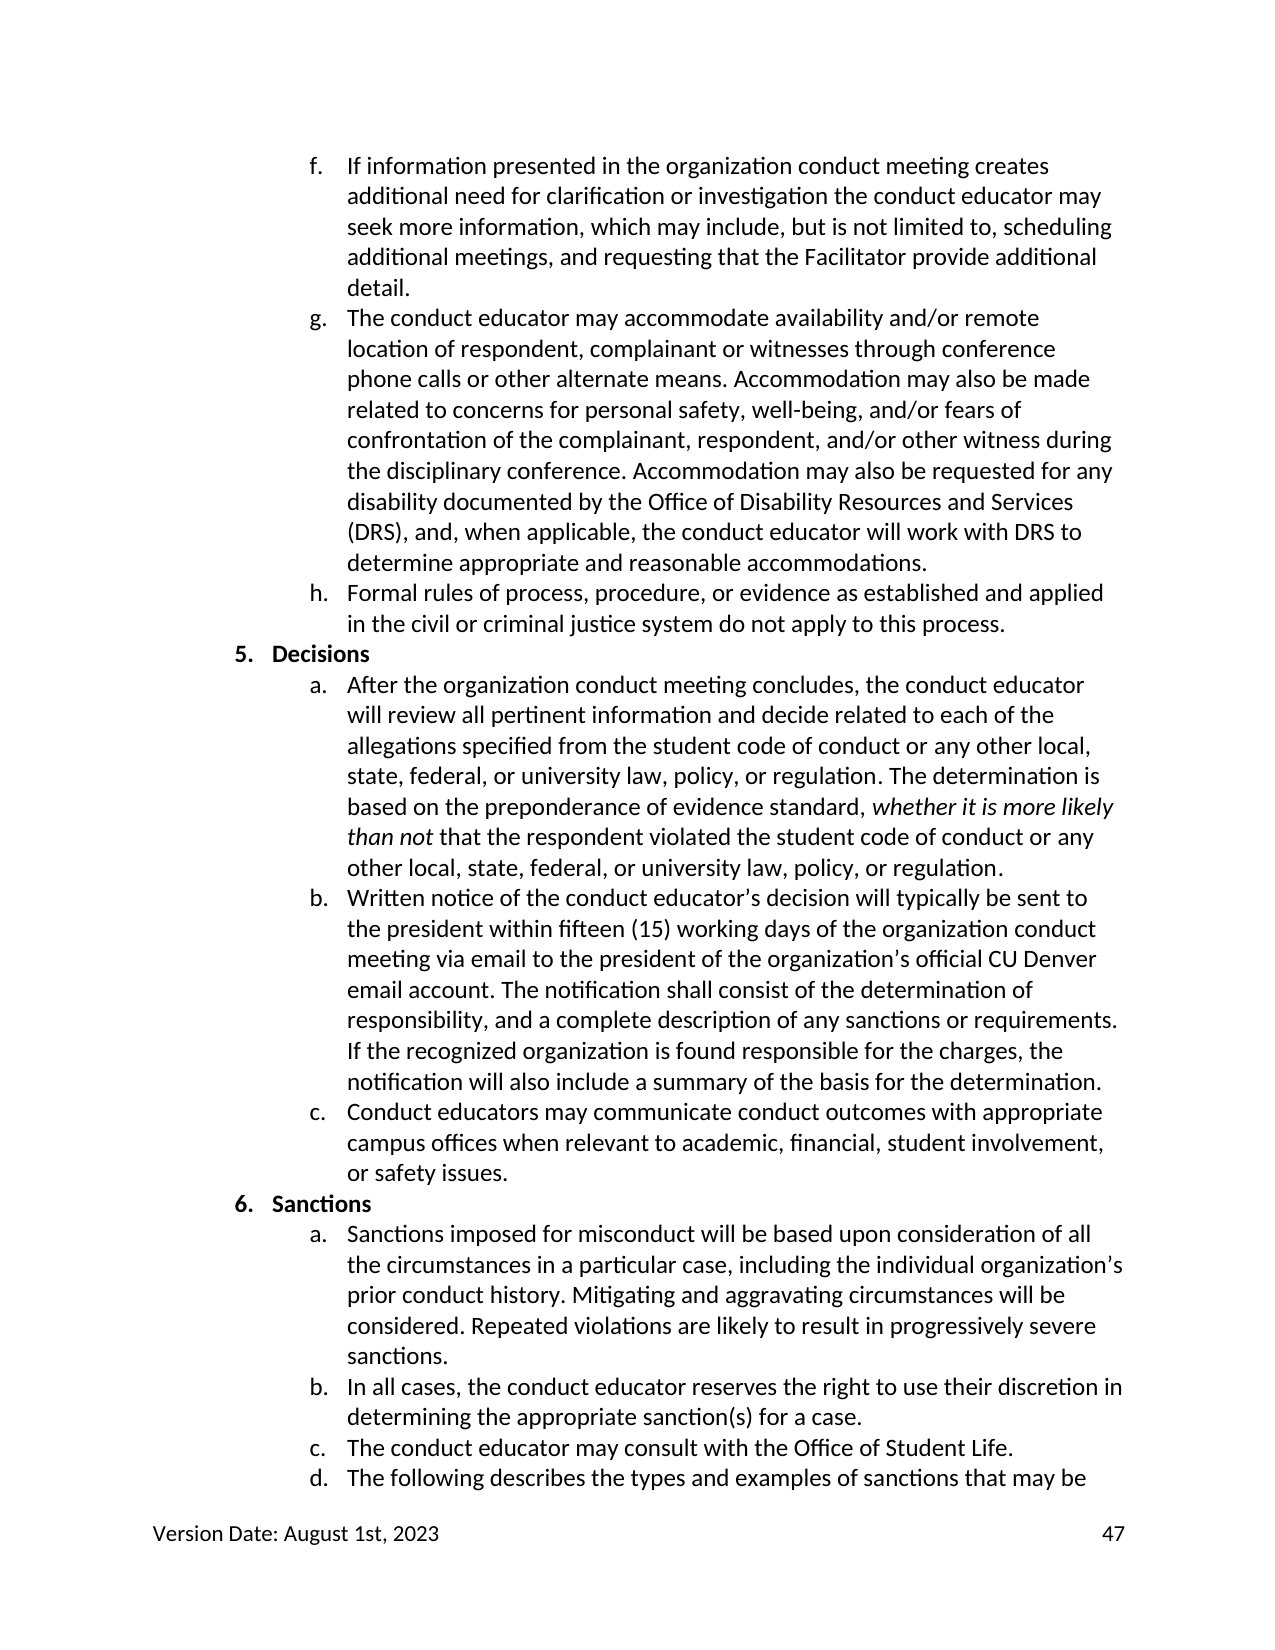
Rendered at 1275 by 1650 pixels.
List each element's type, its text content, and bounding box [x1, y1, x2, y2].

list If information presented in the organization conduct meeting creates additional need for clarification or investigation the conduct educator may seek more information, which may include, but is not limited to, scheduling additional meetings, and requesting that the Facilitator provide additional detail. [309, 150, 1125, 303]
list The conduct educator may accommodate availability and/or remote location of respondent, complainant or witnesses through conference phone calls or other alternate means. Accommodation may also be made related to concerns for personal safety, well-being, and/or fears of confrontation of the complainant, respondent, and/or other witness during the disciplinary conference. Accommodation may also be requested for any disability documented by the Office of Disability Resources and Services (DRS), and, when applicable, the conduct educator will work with DRS to determine appropriate and reasonable accommodations. [309, 303, 1125, 577]
list Sanctions [234, 1188, 1125, 1218]
list Sanctions imposed for misconduct will be based upon consideration of all the circumstances in a particular case, including the individual organization’s prior conduct history. Mitigating and aggravating circumstances will be considered. Repeated violations are likely to result in progressively severe sanctions. [309, 1218, 1125, 1371]
list Conduct educators may communicate conduct outcomes with appropriate campus offices when relevant to academic, financial, student involvement, or safety issues. [309, 1096, 1125, 1188]
list The conduct educator may consult with the Office of Student Life. [309, 1432, 1125, 1462]
list Decisions [234, 638, 1125, 669]
list Written notice of the conduct educator’s decision will typically be sent to the president within fifteen (15) working days of the organization conduct meeting via email to the president of the organization’s official CU Denver email account. The notification shall consist of the determination of responsibility, and a complete description of any sanctions or requirements. If the recognized organization is found responsible for the charges, the notification will also include a summary of the basis for the determination. [309, 882, 1125, 1096]
list In all cases, the conduct educator reserves the right to use their discretion in determining the appropriate sanction(s) for a case. [309, 1371, 1125, 1432]
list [309, 1462, 1125, 1493]
list After the organization conduct meeting concludes, the conduct educator will review all pertinent information and decide related to each of the allegations specified from the student code of conduct or any other local, state, federal, or university law, policy, or regulation. The determination is based on the preponderance of evidence standard, whether it is more likely than not that the respondent violated the student code of conduct or any other local, state, federal, or university law, policy, or regulation. [309, 669, 1125, 882]
list Formal rules of process, procedure, or evidence as established and applied in the civil or criminal justice system do not apply to this process. [309, 577, 1125, 638]
